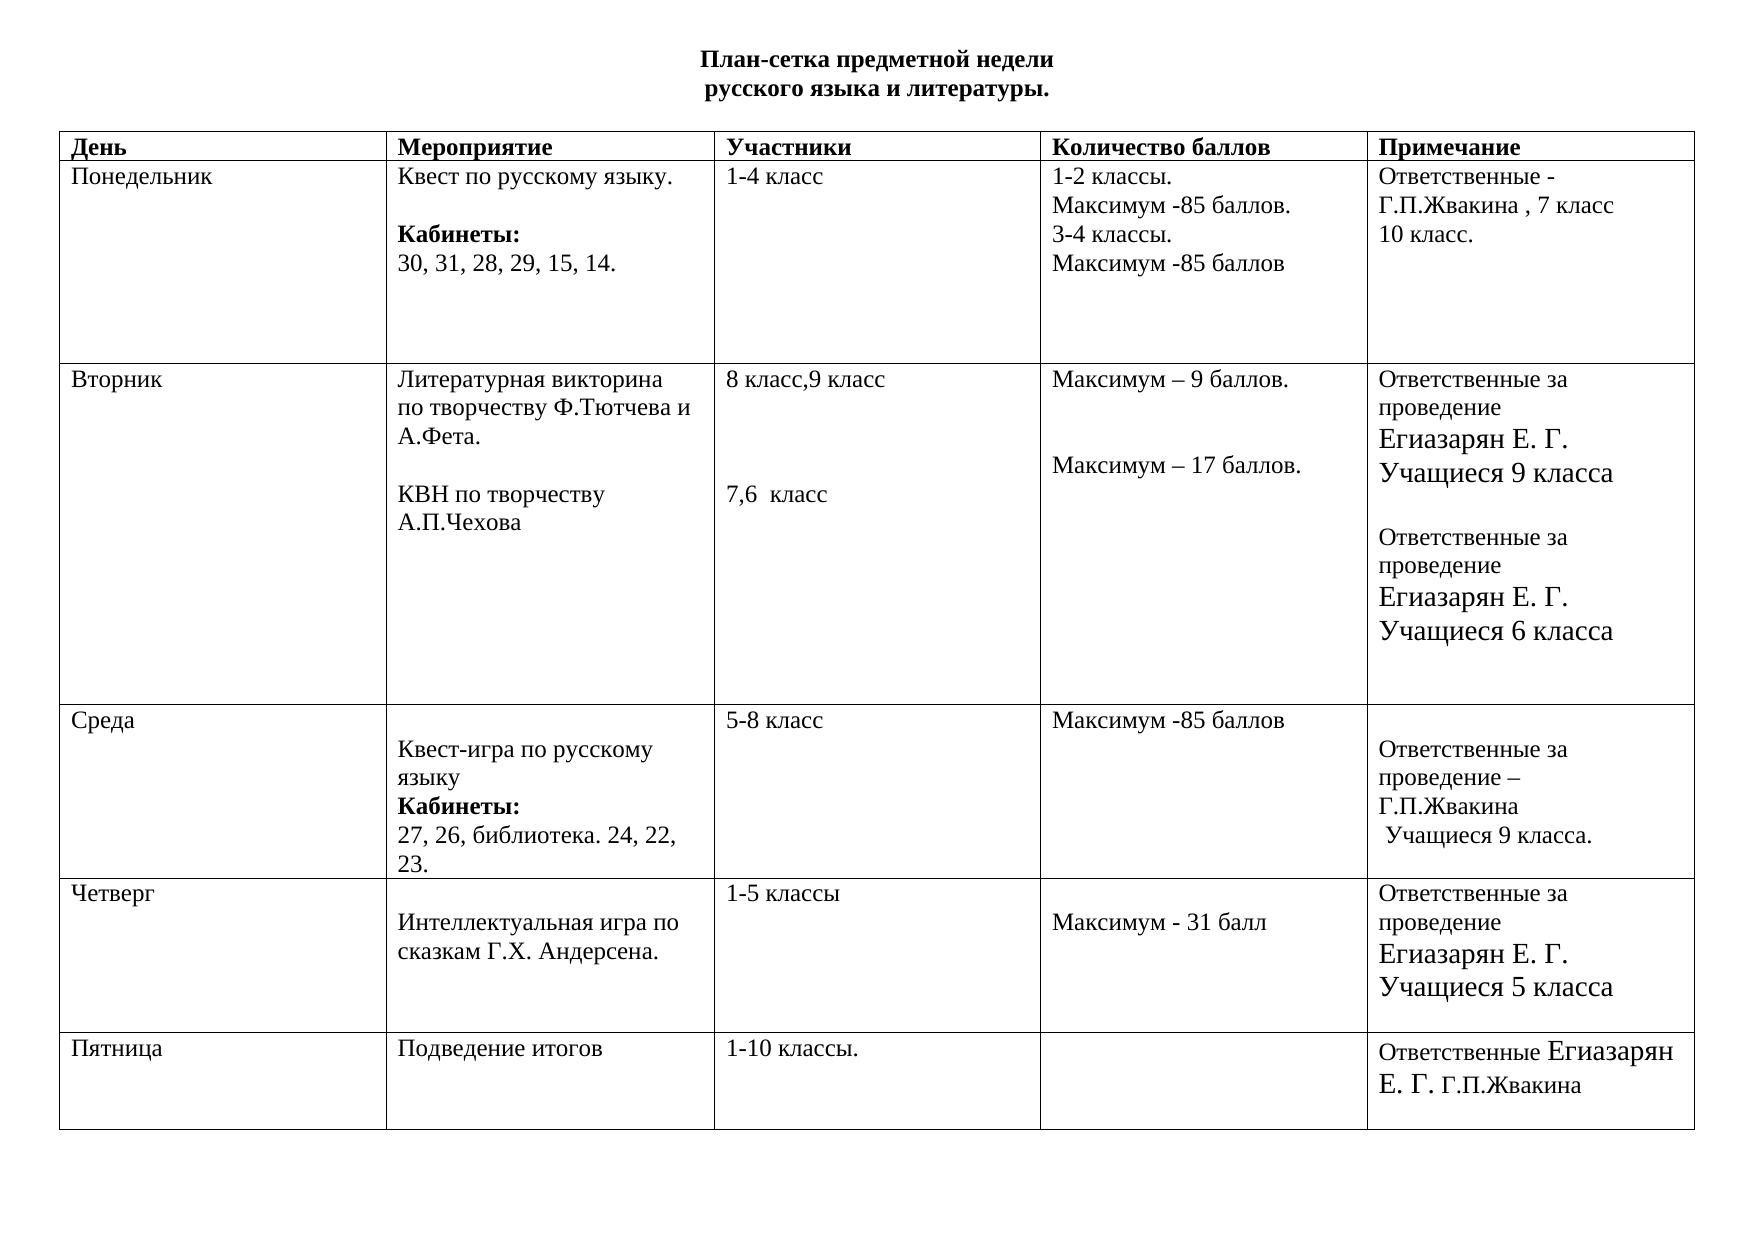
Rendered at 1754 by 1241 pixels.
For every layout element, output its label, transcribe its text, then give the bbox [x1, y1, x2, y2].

table_cell Квест по русскому языку. Кабинеты: 30, 31, 28, 29, 15, 14. [387, 161, 714, 363]
table_cell Ответственные за проведение Егиазарян Е. Г. Учащиеся 5 класса [1368, 879, 1694, 1032]
table_cell Максимум -85 баллов [1041, 705, 1367, 877]
table_cell Четверг [60, 879, 386, 1032]
table_cell Ответственные за проведение – Г.П.Жвакина Учащиеся 9 класса. [1368, 705, 1694, 877]
table_cell Интеллектуальная игра по сказкам Г.Х. Андерсена. [387, 879, 714, 1032]
text русского языка и литературы. [59, 73, 1695, 102]
table_cell Среда [60, 705, 386, 877]
table_cell Ответственные за проведение Егиазарян Е. Г. Учащиеся 9 класса Ответственные за проведение Егиазарян Е. Г. Учащиеся 6 класса [1368, 364, 1694, 704]
table_cell [1041, 1033, 1367, 1129]
table_cell Подведение итогов [387, 1033, 714, 1129]
table_cell Ответственные Егиазарян Е. Г. Г.П.Жвакина [1368, 1033, 1694, 1129]
table_cell Максимум – 9 баллов. Максимум – 17 баллов. [1041, 364, 1367, 704]
table_cell 1-10 классы. [715, 1033, 1040, 1129]
table_cell Квест-игра по русскому языку Кабинеты: 27, 26, библиотека. 24, 22, 23. [387, 705, 714, 877]
table_cell 1-2 классы. Максимум -85 баллов. 3-4 классы. Максимум -85 баллов [1041, 161, 1367, 363]
text План-сетка предметной недели [59, 44, 1695, 73]
table_cell Пятница [60, 1033, 386, 1129]
table_header День [60, 132, 386, 160]
table_cell 8 класс,9 класс 7,6 класс [715, 364, 1040, 704]
table_cell Вторник [60, 364, 386, 704]
table_header Участники [715, 132, 1040, 160]
table_header Примечание [1368, 132, 1694, 160]
table_header Количество баллов [1041, 132, 1367, 160]
table_cell Литературная викторина по творчеству Ф.Тютчева и А.Фета. КВН по творчеству А.П.Чехова [387, 364, 714, 704]
table_cell Ответственные - Г.П.Жвакина , 7 класс 10 класс. [1368, 161, 1694, 363]
table_cell Понедельник [60, 161, 386, 363]
table_cell 1-5 классы [715, 879, 1040, 1032]
table_cell 1-4 класс [715, 161, 1040, 363]
table_cell 5-8 класс [715, 705, 1040, 877]
table_cell Максимум - 31 балл [1041, 879, 1367, 1032]
table_header Мероприятие [387, 132, 714, 160]
